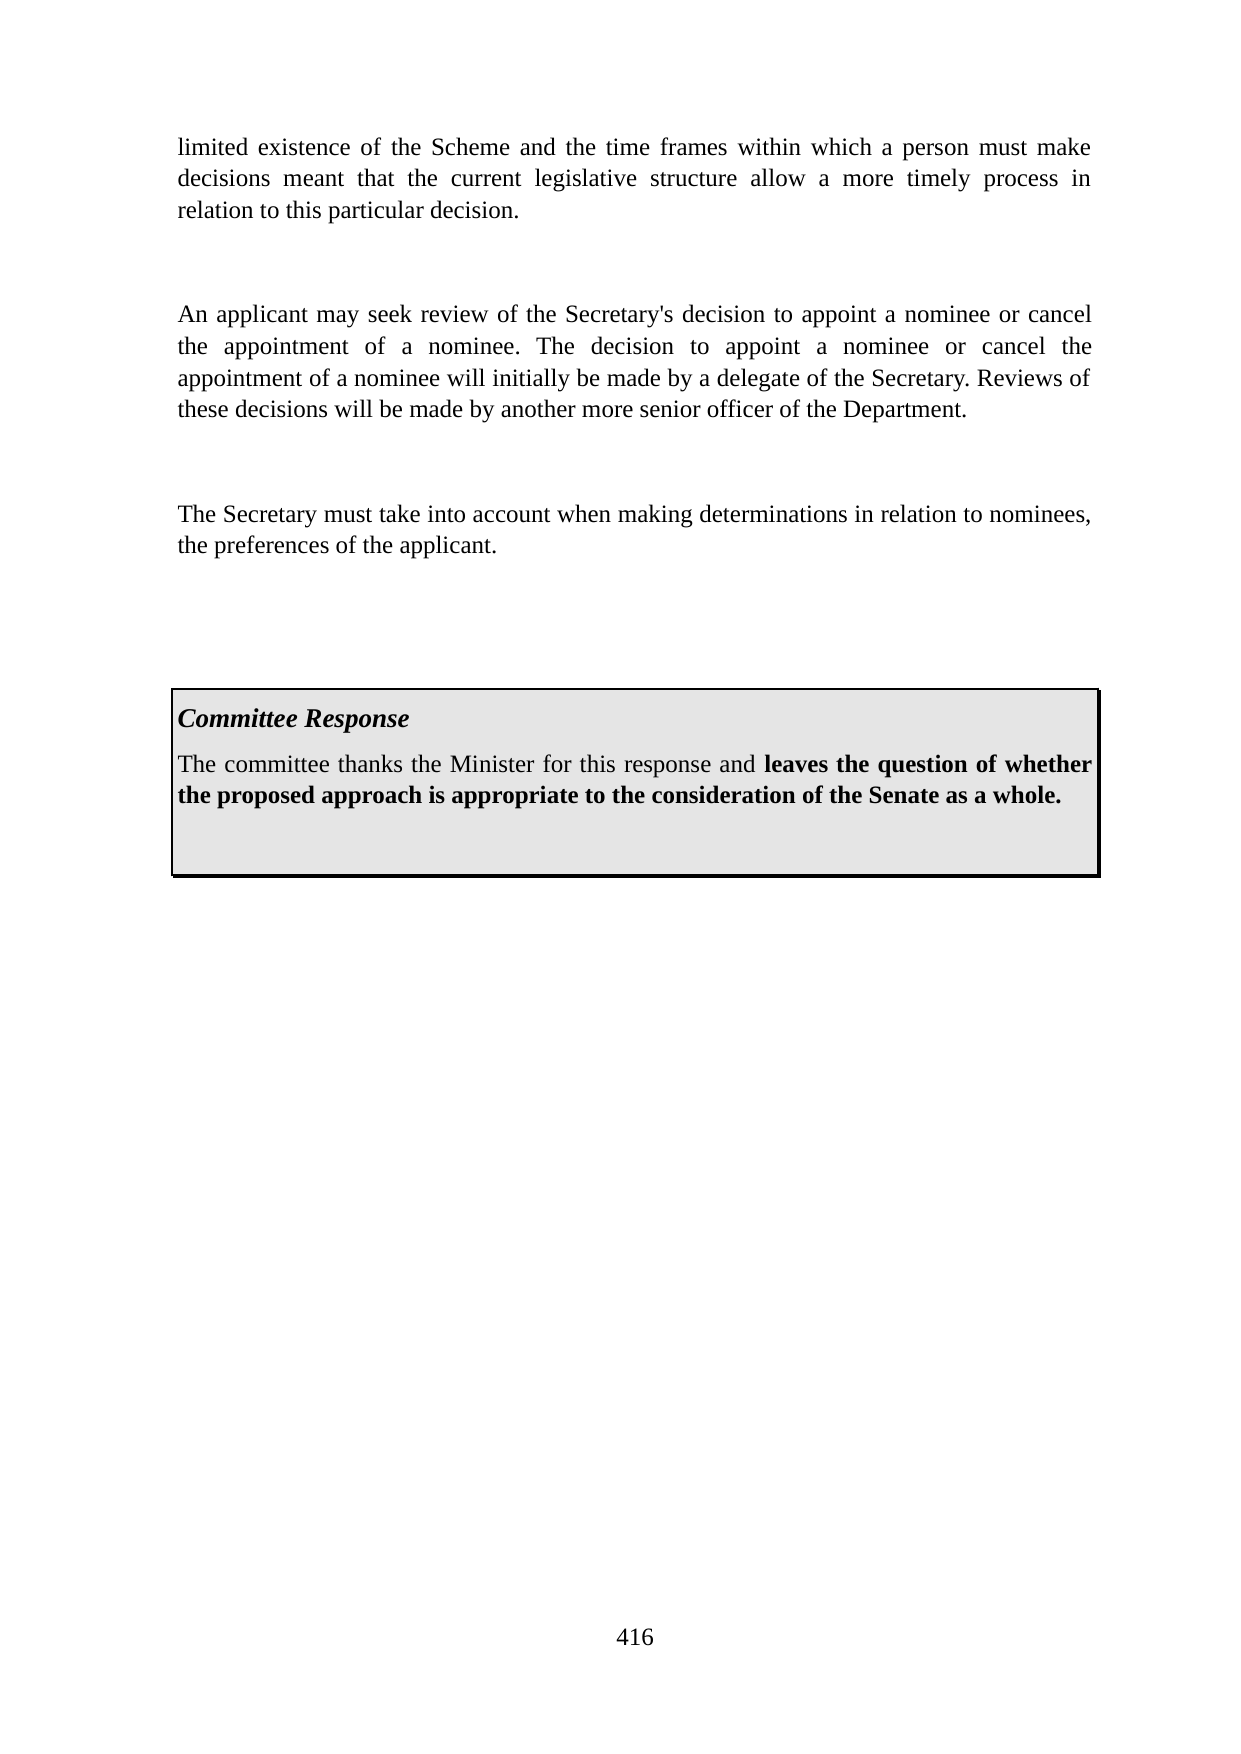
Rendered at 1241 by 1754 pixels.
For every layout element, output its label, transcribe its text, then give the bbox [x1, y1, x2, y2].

text The Secretary must take into account when making determinations in relation to nominees, the preferences of the applicant. [177, 499, 1092, 559]
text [177, 132, 1092, 223]
text Committee Response [173, 690, 1097, 733]
text An applicant may seek review of the Secretary's decision to appoint a nominee or cancel the appointment of a nominee. The decision to appoint a nominee or cancel the appointment of a nominee will initially be made by a delegate of the Secretary. Reviews of these decisions will be made by another more senior officer of the Department. [177, 299, 1092, 423]
text The committee thanks the Minister for this response and leaves the question of whether the proposed approach is appropriate to the consideration of the Senate as a whole. [173, 734, 1097, 809]
